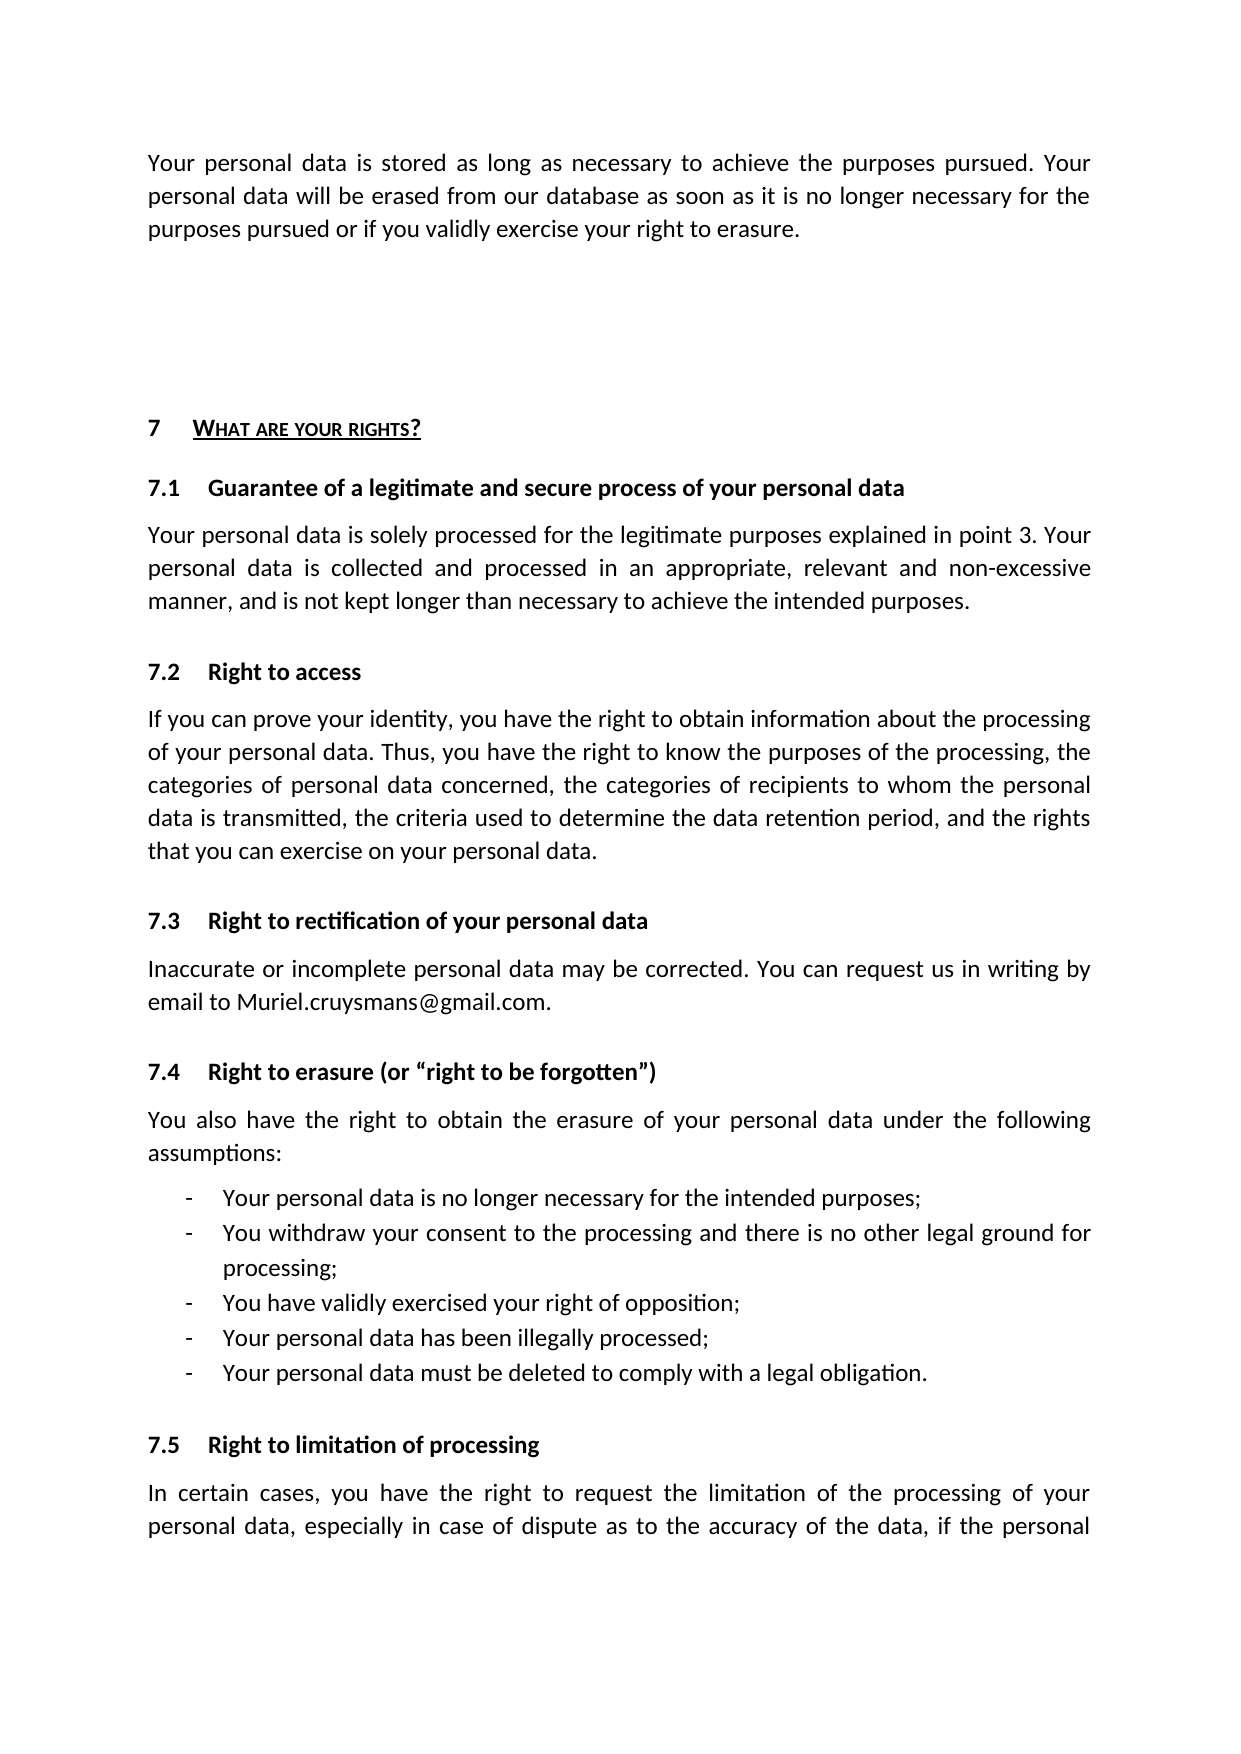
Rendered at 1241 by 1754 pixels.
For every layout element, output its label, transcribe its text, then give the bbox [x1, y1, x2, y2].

list Right to rectification of your personal data [148, 906, 1093, 936]
list Right to limitation of processing [148, 1430, 1093, 1460]
list You have validly exercised your right of opposition; [185, 1287, 1093, 1318]
list Your personal data is no longer necessary for the intended purposes; [185, 1182, 1093, 1213]
text Your personal data is stored as long as necessary to achieve the purposes pursued. Your personal data will be erased from our database as soon as it is no longer necessary for the purposes pursued or if you validly exercise your right to erasure. [148, 148, 1093, 244]
list Your personal data must be deleted to comply with a legal obligation. [185, 1357, 1093, 1388]
text You also have the right to obtain the erasure of your personal data under the following assumptions: [148, 1104, 1093, 1167]
text If you can prove your identity, you have the right to obtain information about the processing of your personal data. Thus, you have the right to know the purposes of the processing, the categories of personal data concerned, the categories of recipients to whom the personal data is transmitted, the criteria used to determine the data retention period, and the rights that you can exercise on your personal data. [148, 703, 1093, 866]
text Your personal data is solely processed for the legitimate purposes explained in point 3. Your personal data is collected and processed in an appropriate, relevant and non-excessive manner, and is not kept longer than necessary to achieve the intended purposes. [148, 520, 1093, 616]
list Right to erasure (or “right to be forgotten”) [148, 1056, 1093, 1087]
list Your personal data has been illegally processed; [185, 1322, 1093, 1353]
list Guarantee of a legitimate and secure process of your personal data [148, 472, 1093, 503]
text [148, 1477, 1093, 1541]
text Inaccurate or incomplete personal data may be corrected. You can request us in writing by email to Muriel.cruysmans@gmail.com. [148, 953, 1093, 1016]
list You withdraw your consent to the processing and there is no other legal ground for processing; [185, 1217, 1093, 1283]
list Right to access [148, 656, 1093, 686]
list What are your rights? [148, 412, 1093, 443]
